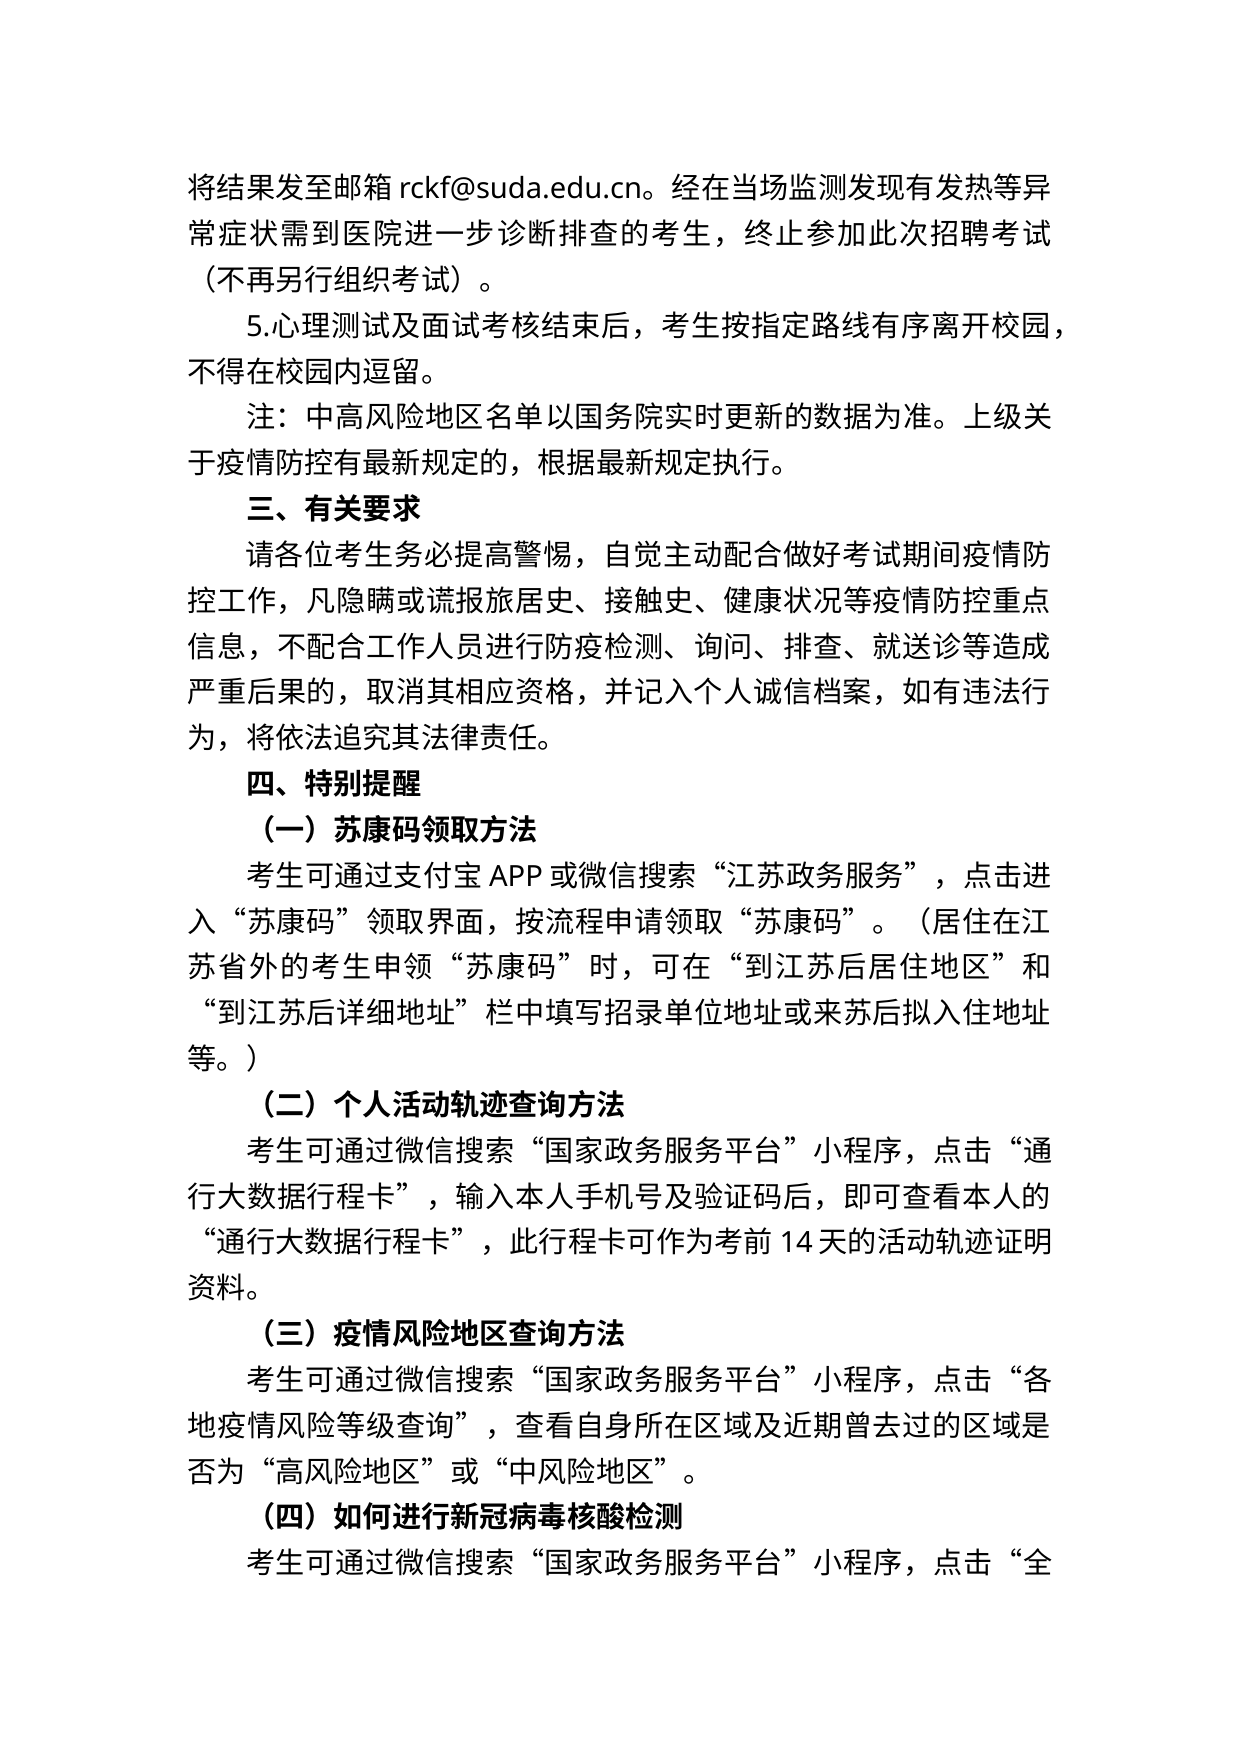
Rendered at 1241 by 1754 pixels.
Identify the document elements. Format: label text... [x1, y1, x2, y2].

text 请各位考生务必提高警惕，自觉主动配合做好考试期间疫情防控工作，凡隐瞒或谎报旅居史、接触史、健康状况等疫情防控重点信息，不配合工作人员进行防疫检测、询问、排查、就送诊等造成严重后果的，取消其相应资格，并记入个人诚信档案，如有违法行为，将依法追究其法律责任。 [187, 529, 1053, 758]
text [187, 162, 1053, 299]
text 三、有关要求 [187, 483, 1053, 529]
text （二）个人活动轨迹查询方法 [187, 1079, 1053, 1124]
text （四）如何进行新冠病毒核酸检测 [187, 1491, 1053, 1537]
text （三）疫情风险地区查询方法 [187, 1308, 1053, 1354]
text 5.心理测试及面试考核结束后，考生按指定路线有序离开校园，不得在校园内逗留。 [187, 299, 1053, 391]
text 考生可通过支付宝APP或微信搜索“江苏政务服务”，点击进入“苏康码”领取界面，按流程申请领取“苏康码”。（居住在江苏省外的考生申领“苏康码”时，可在“到江苏后居住地区”和“到江苏后详细地址”栏中填写招录单位地址或来苏后拟入住地址等。） [187, 849, 1053, 1079]
text 注：中高风险地区名单以国务院实时更新的数据为准。上级关于疫情防控有最新规定的，根据最新规定执行。 [187, 391, 1053, 483]
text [187, 1537, 1053, 1583]
text 考生可通过微信搜索“国家政务服务平台”小程序，点击“通行大数据行程卡”，输入本人手机号及验证码后，即可查看本人的“通行大数据行程卡”，此行程卡可作为考前14天的活动轨迹证明资料。 [187, 1124, 1053, 1308]
text 考生可通过微信搜索“国家政务服务平台”小程序，点击“各地疫情风险等级查询”，查看自身所在区域及近期曾去过的区域是否为“高风险地区”或“中风险地区”。 [187, 1354, 1053, 1491]
text （一）苏康码领取方法 [187, 804, 1053, 849]
text 四、特别提醒 [187, 758, 1053, 804]
